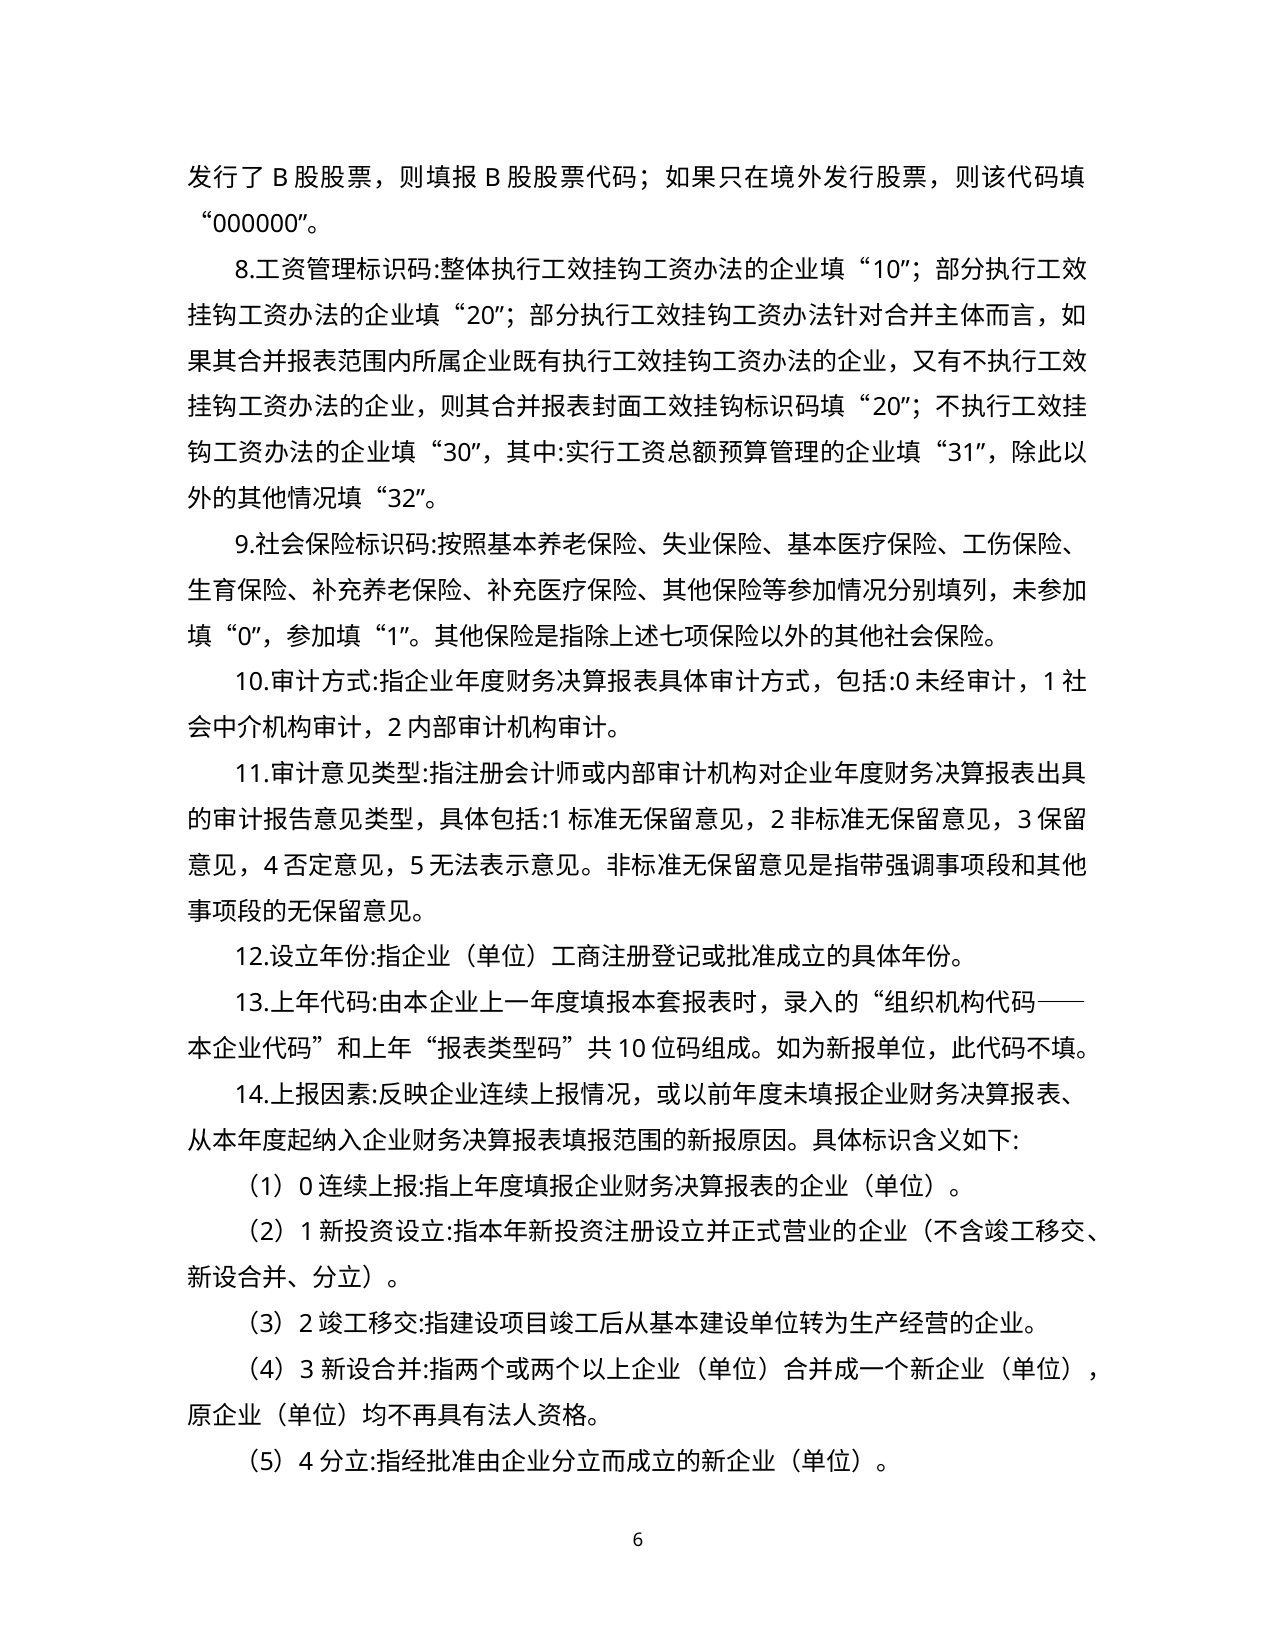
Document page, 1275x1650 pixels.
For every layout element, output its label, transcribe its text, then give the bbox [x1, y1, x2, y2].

text 14.上报因素:反映企业连续上报情况，或以前年度未填报企业财务决算报表、从本年度起纳入企业财务决算报表填报范围的新报原因。具体标识含义如下: [187, 1067, 1087, 1158]
text 13.上年代码:由本企业上一年度填报本套报表时，录入的“组织机构代码——本企业代码”和上年“报表类型码”共10位码组成。如为新报单位，此代码不填。 [187, 975, 1087, 1067]
text 10.审计方式:指企业年度财务决算报表具体审计方式，包括:0未经审计，1社会中介机构审计，2内部审计机构审计。 [187, 654, 1087, 746]
text （5）4 分立:指经批准由企业分立而成立的新企业（单位）。 [187, 1433, 1087, 1479]
text 11.审计意见类型:指注册会计师或内部审计机构对企业年度财务决算报表出具的审计报告意见类型，具体包括:1标准无保留意见，2非标准无保留意见，3保留意见，4否定意见，5无法表示意见。非标准无保留意见是指带强调事项段和其他事项段的无保留意见。 [187, 746, 1087, 929]
text 12.设立年份:指企业（单位）工商注册登记或批准成立的具体年份。 [187, 929, 1087, 975]
text （1）0连续上报:指上年度填报企业财务决算报表的企业（单位）。 [187, 1158, 1087, 1204]
text 9.社会保险标识码:按照基本养老保险、失业保险、基本医疗保险、工伤保险、生育保险、补充养老保险、补充医疗保险、其他保险等参加情况分别填列，未参加填“0”，参加填“1”。其他保险是指除上述七项保险以外的其他社会保险。 [187, 517, 1087, 654]
text （2）1新投资设立:指本年新投资注册设立并正式营业的企业（不含竣工移交、新设合并、分立）。 [187, 1204, 1087, 1296]
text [187, 150, 1087, 242]
text （4）3 新设合并:指两个或两个以上企业（单位）合并成一个新企业（单位），原企业（单位）均不再具有法人资格。 [187, 1342, 1087, 1433]
text 8.工资管理标识码:整体执行工效挂钩工资办法的企业填“10”；部分执行工效挂钩工资办法的企业填“20”；部分执行工效挂钩工资办法针对合并主体而言，如果其合并报表范围内所属企业既有执行工效挂钩工资办法的企业，又有不执行工效挂钩工资办法的企业，则其合并报表封面工效挂钩标识码填“20”；不执行工效挂钩工资办法的企业填“30”，其中:实行工资总额预算管理的企业填“31”，除此以外的其他情况填“32”。 [187, 242, 1087, 517]
text （3）2竣工移交:指建设项目竣工后从基本建设单位转为生产经营的企业。 [187, 1296, 1087, 1342]
